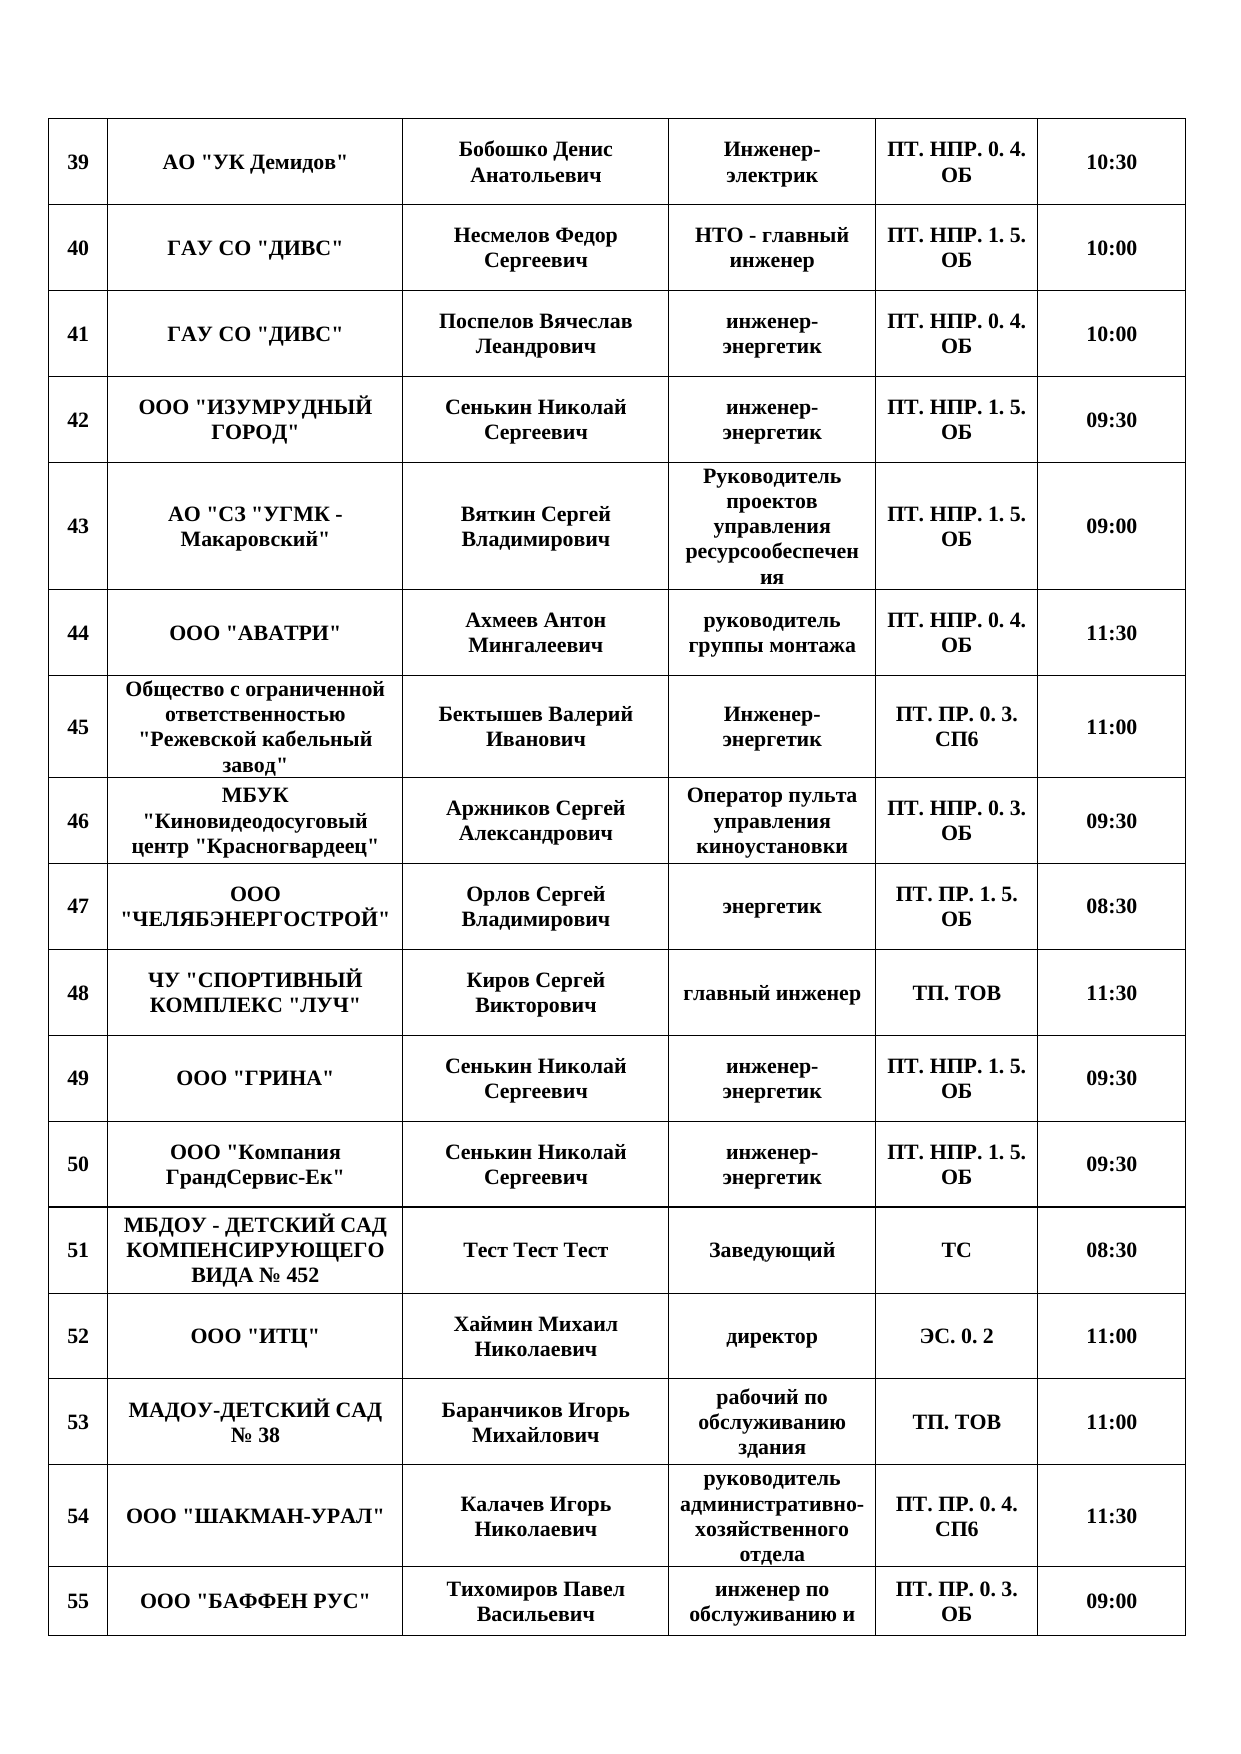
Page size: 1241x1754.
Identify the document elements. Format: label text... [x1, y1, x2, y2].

table_cell 50 [49, 1122, 107, 1206]
table_cell главный инженер [669, 950, 875, 1034]
table_cell Инженер-энергетик [669, 676, 875, 777]
table_cell 10:30 [1038, 119, 1185, 204]
table_cell Руководитель проектов управления ресурсообеспечения [669, 463, 875, 589]
table_cell Сенькин Николай Сергеевич [403, 1036, 668, 1121]
table_cell ПТ. ПР. 0. 3. СП6 [876, 676, 1037, 777]
table_cell ООО "ИТЦ" [108, 1294, 402, 1378]
table_cell 11:30 [1038, 950, 1185, 1034]
table_cell 40 [49, 205, 107, 290]
table_cell 09:30 [1038, 1122, 1185, 1206]
table_cell ТП. ТОВ [876, 950, 1037, 1034]
table_cell ООО "ИЗУМРУДНЫЙ ГОРОД" [108, 377, 402, 462]
table_cell 43 [49, 463, 107, 589]
table_cell ПТ. НПР. 0. 4. ОБ [876, 119, 1037, 204]
table_cell Оператор пульта управления киноустановки [669, 778, 875, 863]
table_cell руководитель административно-хозяйственного отдела [669, 1465, 875, 1566]
table_cell ЧУ "СПОРТИВНЫЙ КОМПЛЕКС "ЛУЧ" [108, 950, 402, 1034]
table_cell Орлов Сергей Владимирович [403, 864, 668, 949]
table_cell ТП. ТОВ [876, 1379, 1037, 1464]
table_cell 08:30 [1038, 1208, 1185, 1292]
table_cell ПТ. НПР. 1. 5. ОБ [876, 377, 1037, 462]
table_cell 11:00 [1038, 1294, 1185, 1378]
table_cell АО "УК Демидов" [108, 119, 402, 204]
table_cell ПТ. ПР. 1. 5. ОБ [876, 864, 1037, 949]
table_cell руководитель группы монтажа [669, 590, 875, 675]
table_cell ПТ. НПР. 1. 5. ОБ [876, 463, 1037, 589]
table_cell 08:30 [1038, 864, 1185, 949]
table_cell 48 [49, 950, 107, 1034]
table_cell ПТ. НПР. 0. 4. ОБ [876, 590, 1037, 675]
table_cell Бектышев Валерий Иванович [403, 676, 668, 777]
table_cell 11:00 [1038, 1379, 1185, 1464]
table_cell ГАУ СО "ДИВС" [108, 205, 402, 290]
table_cell Киров Сергей Викторович [403, 950, 668, 1034]
table_cell ПТ. НПР. 0. 4. ОБ [876, 291, 1037, 376]
table_cell 10:00 [1038, 291, 1185, 376]
table_cell 52 [49, 1294, 107, 1378]
table_cell Поспелов Вячеслав Леандрович [403, 291, 668, 376]
table_cell 39 [49, 119, 107, 204]
table_cell директор [669, 1294, 875, 1378]
table_cell ГАУ СО "ДИВС" [108, 291, 402, 376]
table_cell 44 [49, 590, 107, 675]
table_cell 42 [49, 377, 107, 462]
table_cell АО "СЗ "УГМК - Макаровский" [108, 463, 402, 589]
table_cell 55 [49, 1567, 107, 1635]
table_cell 09:30 [1038, 1036, 1185, 1121]
table_cell 47 [49, 864, 107, 949]
table_cell Калачев Игорь Николаевич [403, 1465, 668, 1566]
table_cell 41 [49, 291, 107, 376]
table_cell рабочий по обслуживанию здания [669, 1379, 875, 1464]
table_cell ЭС. 0. 2 [876, 1294, 1037, 1378]
table_cell 09:30 [1038, 778, 1185, 863]
table_cell 09:00 [1038, 1567, 1185, 1635]
table_cell ООО "ЧЕЛЯБЭНЕРГОСТРОЙ" [108, 864, 402, 949]
table_cell 11:30 [1038, 1465, 1185, 1566]
table_cell МАДОУ-ДЕТСКИЙ САД № 38 [108, 1379, 402, 1464]
table_cell ООО "ГРИНА" [108, 1036, 402, 1121]
table_cell Бобошко Денис Анатольевич [403, 119, 668, 204]
table_cell ПТ. НПР. 0. 3. ОБ [876, 778, 1037, 863]
table_cell Инженер-электрик [669, 119, 875, 204]
table_cell МБУК "Киновидеодосуговый центр "Красногвардеец" [108, 778, 402, 863]
table_cell Тест Тест Тест [403, 1208, 668, 1292]
table_cell Аржников Сергей Александрович [403, 778, 668, 863]
table_cell Общество с ограниченной ответственностью "Режевской кабельный завод" [108, 676, 402, 777]
table_cell Ахмеев Антон Мингалеевич [403, 590, 668, 675]
table_cell НТО - главный инженер [669, 205, 875, 290]
table_cell ООО "ШАКМАН-УРАЛ" [108, 1465, 402, 1566]
table_cell ООО "Компания ГрандСервис-Ек" [108, 1122, 402, 1206]
table_cell ПТ. НПР. 1. 5. ОБ [876, 1122, 1037, 1206]
table_cell ПТ. НПР. 1. 5. ОБ [876, 205, 1037, 290]
table_cell энергетик [669, 864, 875, 949]
table_cell ТС [876, 1208, 1037, 1292]
table_cell Баранчиков Игорь Михайлович [403, 1379, 668, 1464]
table_cell ПТ. ПР. 0. 3. ОБ [876, 1567, 1037, 1635]
table_cell Вяткин Сергей Владимирович [403, 463, 668, 589]
table_cell Хаймин Михаил Николаевич [403, 1294, 668, 1378]
table_cell Заведующий [669, 1208, 875, 1292]
table_cell 49 [49, 1036, 107, 1121]
table_cell 54 [49, 1465, 107, 1566]
table_cell инженер-энергетик [669, 377, 875, 462]
table_cell 51 [49, 1208, 107, 1292]
table_cell Несмелов Федор Сергеевич [403, 205, 668, 290]
table_cell инженер-энергетик [669, 1122, 875, 1206]
table_cell 11:00 [1038, 676, 1185, 777]
table_cell инженер-энергетик [669, 291, 875, 376]
table_cell 53 [49, 1379, 107, 1464]
table_cell инженер-энергетик [669, 1036, 875, 1121]
table_cell 10:00 [1038, 205, 1185, 290]
table_cell 11:30 [1038, 590, 1185, 675]
table_cell 09:30 [1038, 377, 1185, 462]
table_cell Сенькин Николай Сергеевич [403, 1122, 668, 1206]
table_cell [403, 1567, 668, 1635]
table_cell 45 [49, 676, 107, 777]
table_cell МБДОУ - ДЕТСКИЙ САД КОМПЕНСИРУЮЩЕГО ВИДА № 452 [108, 1208, 402, 1292]
table_cell ООО "БАФФЕН РУС" [108, 1567, 402, 1635]
table_cell 09:00 [1038, 463, 1185, 589]
table_cell Сенькин Николай Сергеевич [403, 377, 668, 462]
table_cell 46 [49, 778, 107, 863]
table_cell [669, 1567, 875, 1635]
table_cell ПТ. ПР. 0. 4. СП6 [876, 1465, 1037, 1566]
table_cell ПТ. НПР. 1. 5. ОБ [876, 1036, 1037, 1121]
table_cell ООО "АВАТРИ" [108, 590, 402, 675]
